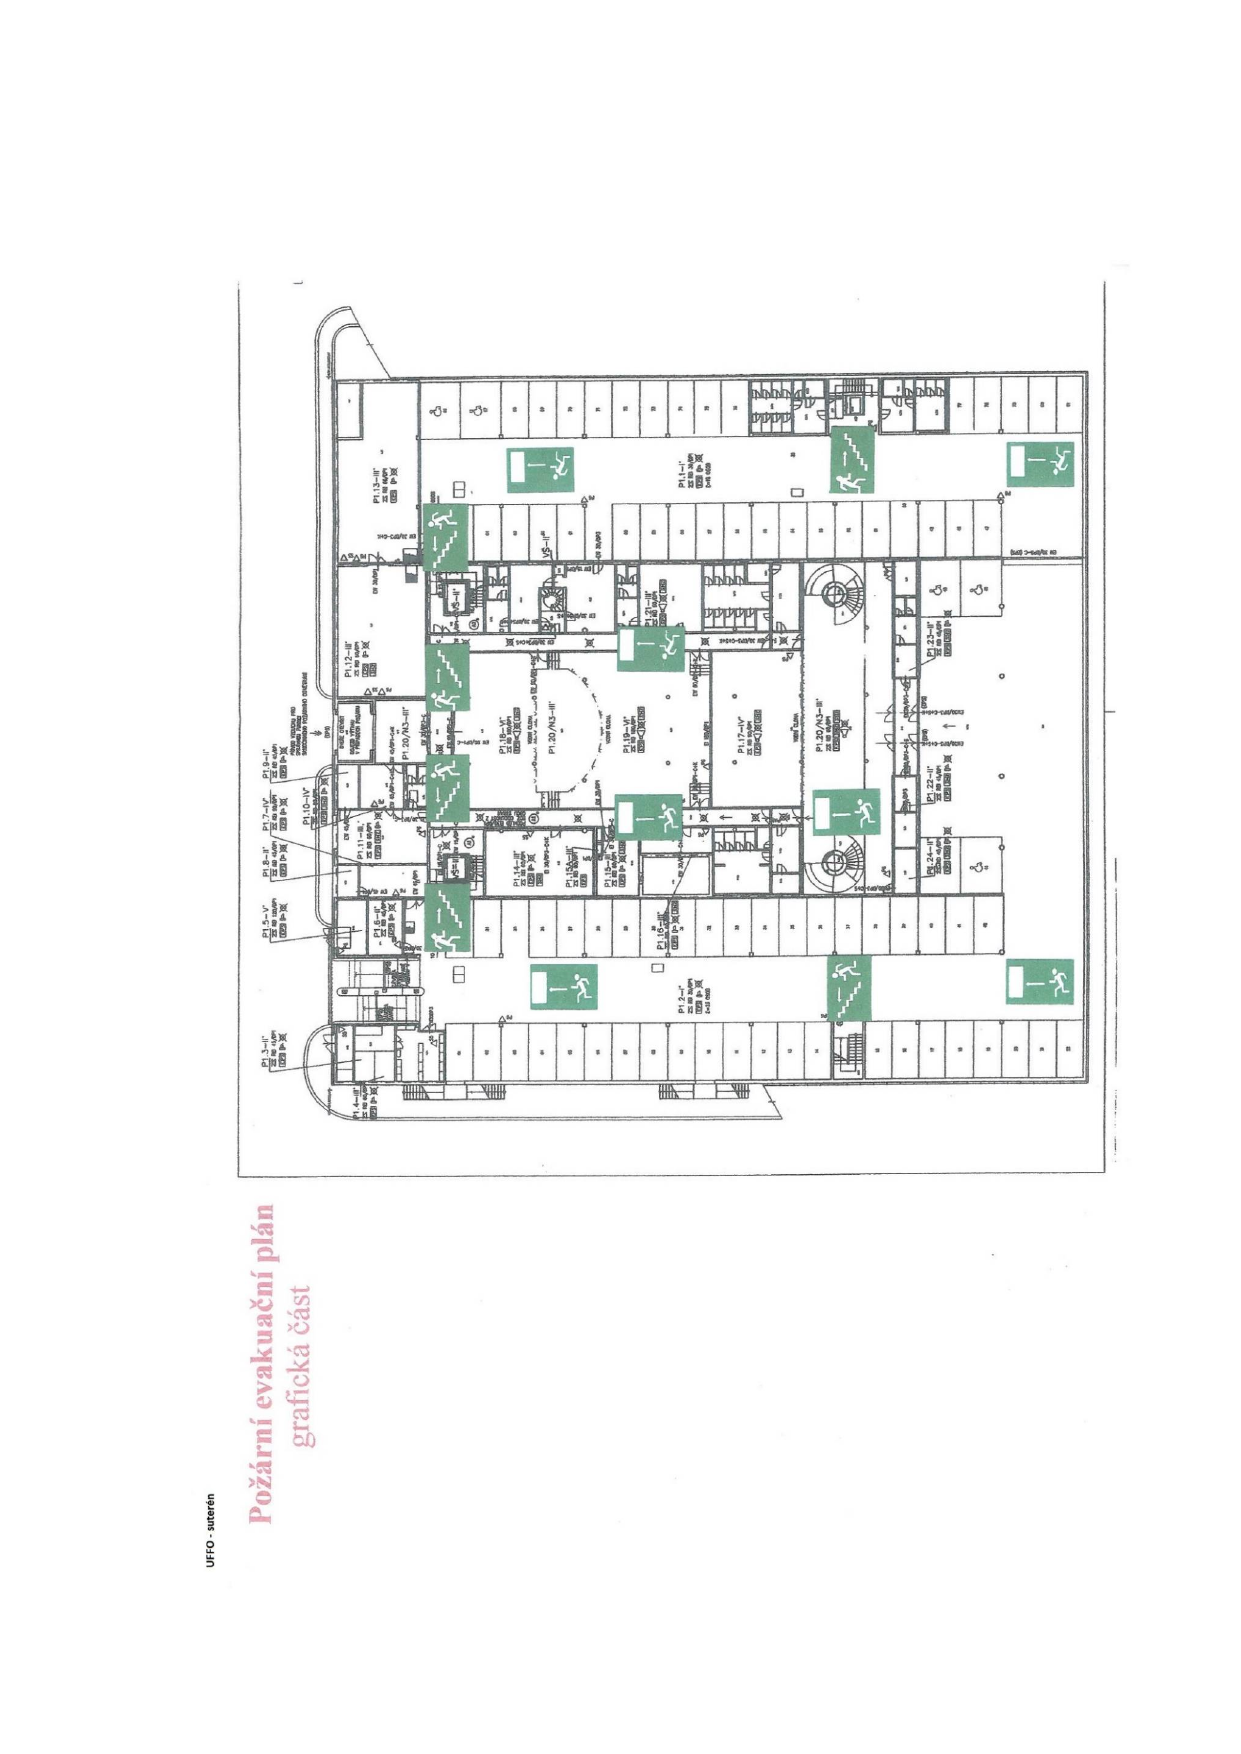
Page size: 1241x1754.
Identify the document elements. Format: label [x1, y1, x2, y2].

picture [186, 260, 1132, 1598]
